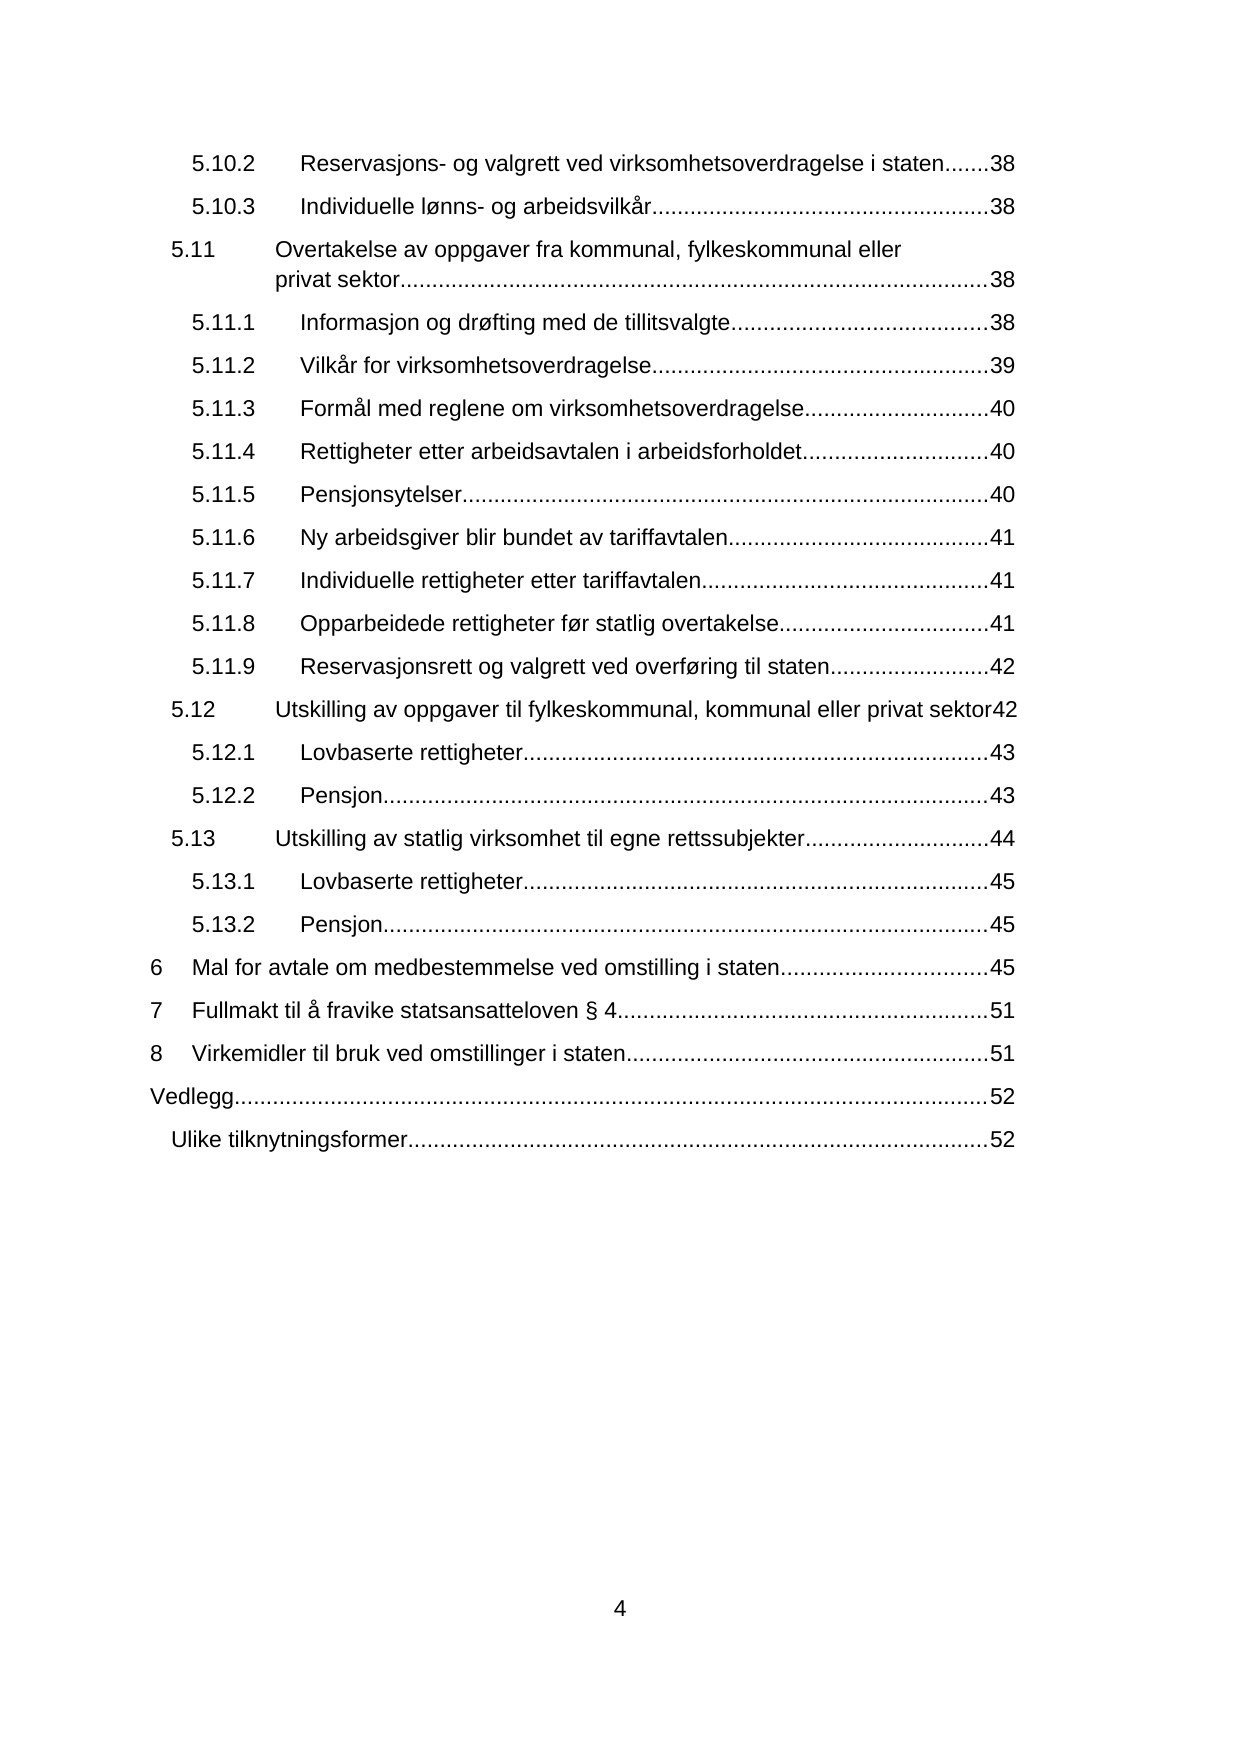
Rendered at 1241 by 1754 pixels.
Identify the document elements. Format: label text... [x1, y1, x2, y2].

text 5.12.2 Pensjon 43 [192, 782, 1090, 808]
text 5.11.4 Rettigheter etter arbeidsavtalen i arbeidsforholdet 40 [192, 438, 1090, 464]
text Vedlegg 52 [150, 1083, 1090, 1110]
text 5.11.9 Reservasjonsrett og valgrett ved overføring til staten 42 [192, 653, 1090, 679]
text 5.12.1 Lovbaserte rettigheter 43 [192, 739, 1090, 766]
text 5.13 Utskilling av statlig virksomhet til egne rettssubjekter 44 [171, 825, 1090, 852]
text 5.10.2 Reservasjons- og valgrett ved virksomhetsoverdragelse i staten 38 [192, 150, 1090, 176]
text 5.11.6 Ny arbeidsgiver blir bundet av tariffavtalen 41 [192, 524, 1090, 550]
text 5.11.8 Opparbeidede rettigheter før statlig overtakelse 41 [192, 610, 1090, 636]
text 5.13.2 Pensjon 45 [192, 911, 1090, 938]
text 5.11.2 Vilkår for virksomhetsoverdragelse 39 [192, 352, 1090, 378]
text 7 Fullmakt til å fravike statsansatteloven § 4 51 [150, 997, 1090, 1024]
text 5.13.1 Lovbaserte rettigheter 45 [192, 868, 1090, 894]
text 5.11.7 Individuelle rettigheter etter tariffavtalen 41 [192, 567, 1090, 593]
text 5.11.3 Formål med reglene om virksomhetsoverdragelse 40 [192, 395, 1090, 421]
text 5.10.3 Individuelle lønns- og arbeidsvilkår 38 [192, 193, 1090, 219]
text 5.12 Utskilling av oppgaver til fylkeskommunal, kommunal eller privat sektor 42 [171, 696, 1090, 722]
text 5.11.5 Pensjonsytelser 40 [192, 481, 1090, 507]
text 6 Mal for avtale om medbestemmelse ved omstilling i staten 45 [150, 954, 1090, 981]
text 8 Virkemidler til bruk ved omstillinger i staten 51 [150, 1040, 1090, 1067]
text Ulike tilknytningsformer 52 [171, 1126, 1090, 1152]
text 5.11 Overtakelse av oppgaver fra kommunal, fylkeskommunal eller privat sektor 38 [171, 236, 1090, 293]
text 5.11.1 Informasjon og drøfting med de tillitsvalgte 38 [192, 309, 1090, 335]
